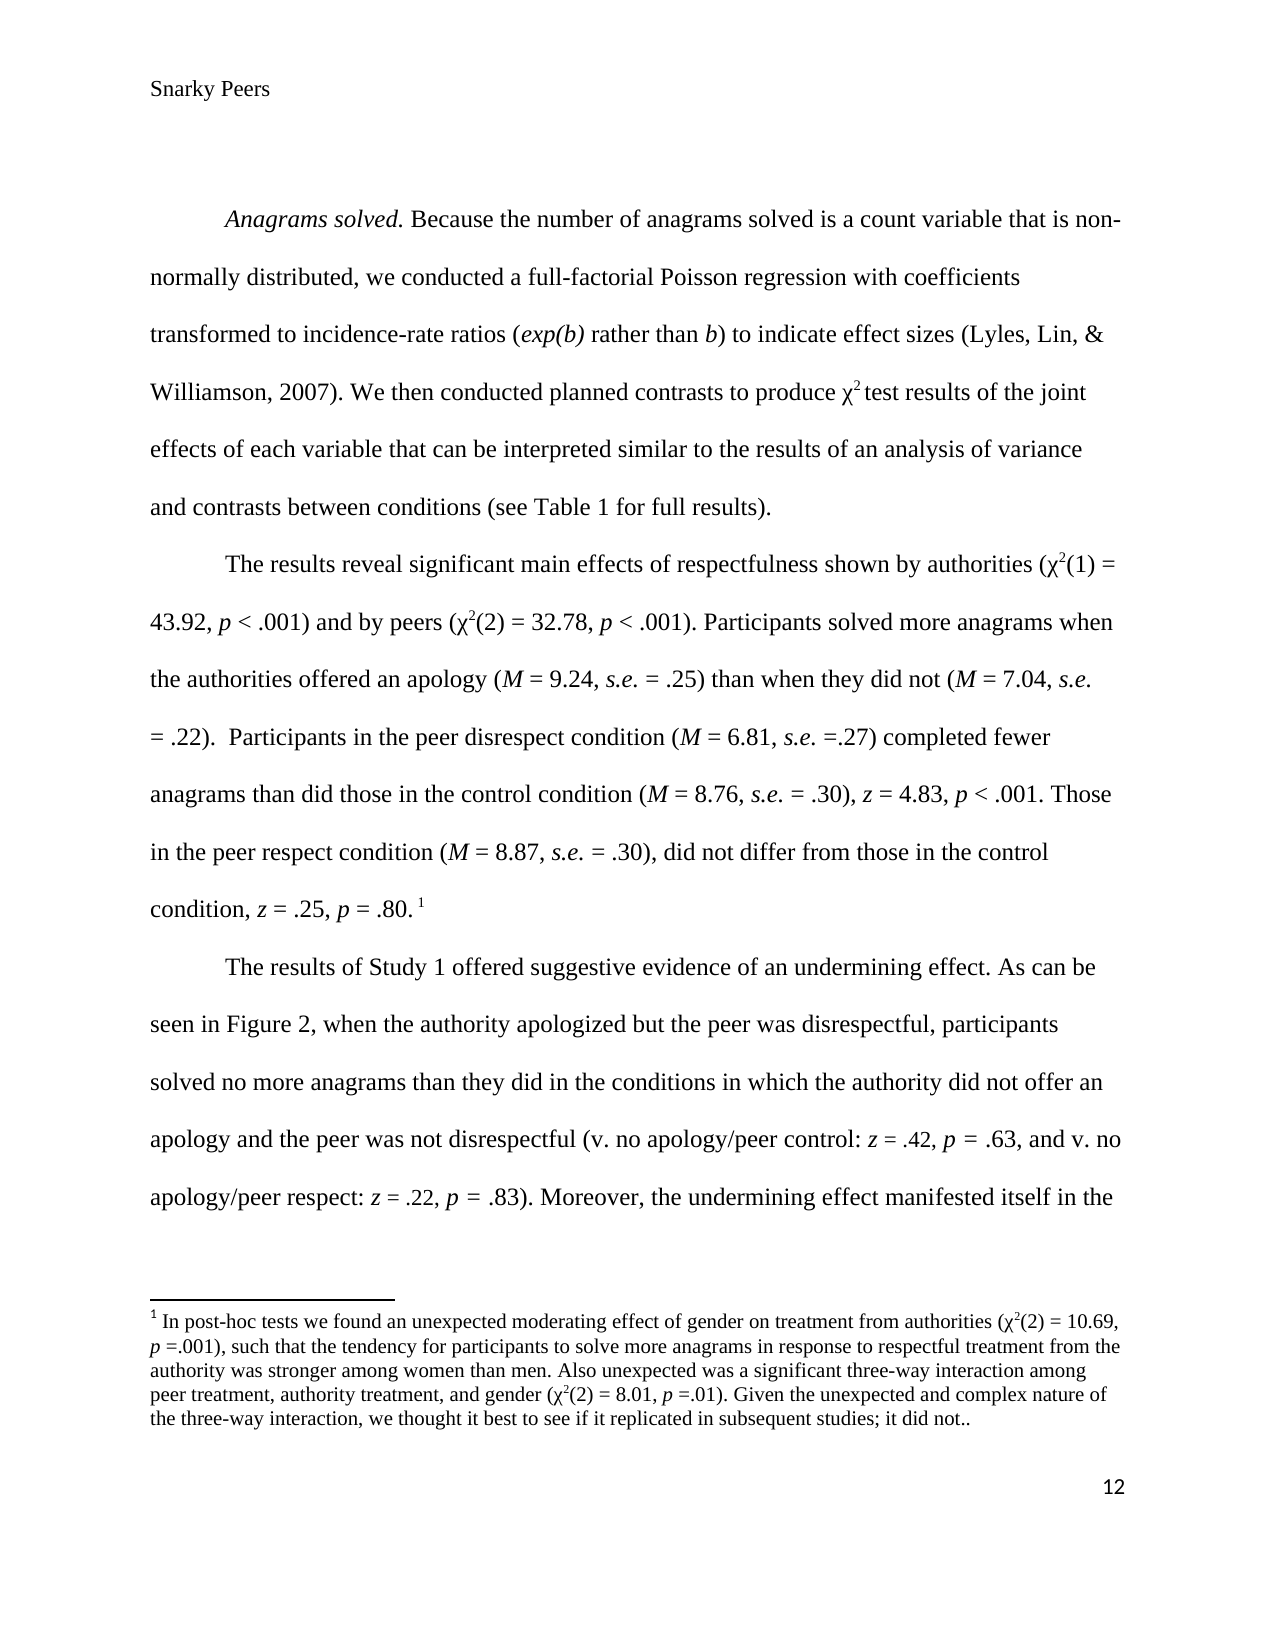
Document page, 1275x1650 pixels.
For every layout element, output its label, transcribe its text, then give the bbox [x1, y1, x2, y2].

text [150, 952, 1125, 1210]
text The results reveal significant main effects of respectfulness shown by authorities (χ2(1) = 43.92, p < .001) and by peers (χ2(2) = 32.78, p < .001). Participants solved more anagrams when the authorities offered an apology (M = 9.24, s.e. = .25) than when they did not (M = 7.04, s.e. = .22). Participants in the peer disrespect condition (M = 6.81, s.e. =.27) completed fewer anagrams than did those in the control condition (M = 8.76, s.e. = .30), z = 4.83, p < .001. Those in the peer respect condition (M = 8.87, s.e. = .30), did not differ from those in the control condition, z = .25, p = .80. [150, 549, 1125, 923]
text Anagrams solved. Because the number of anagrams solved is a count variable that is non-normally distributed, we conducted a full-factorial Poisson regression with coefficients transformed to incidence-rate ratios (exp(b) rather than b) to indicate effect sizes (Lyles, Lin, & Williamson, 2007). We then conducted planned contrasts to produce χ2 test results of the joint effects of each variable that can be interpreted similar to the results of an analysis of variance and contrasts between conditions (see Table 1 for full results). [150, 204, 1125, 520]
